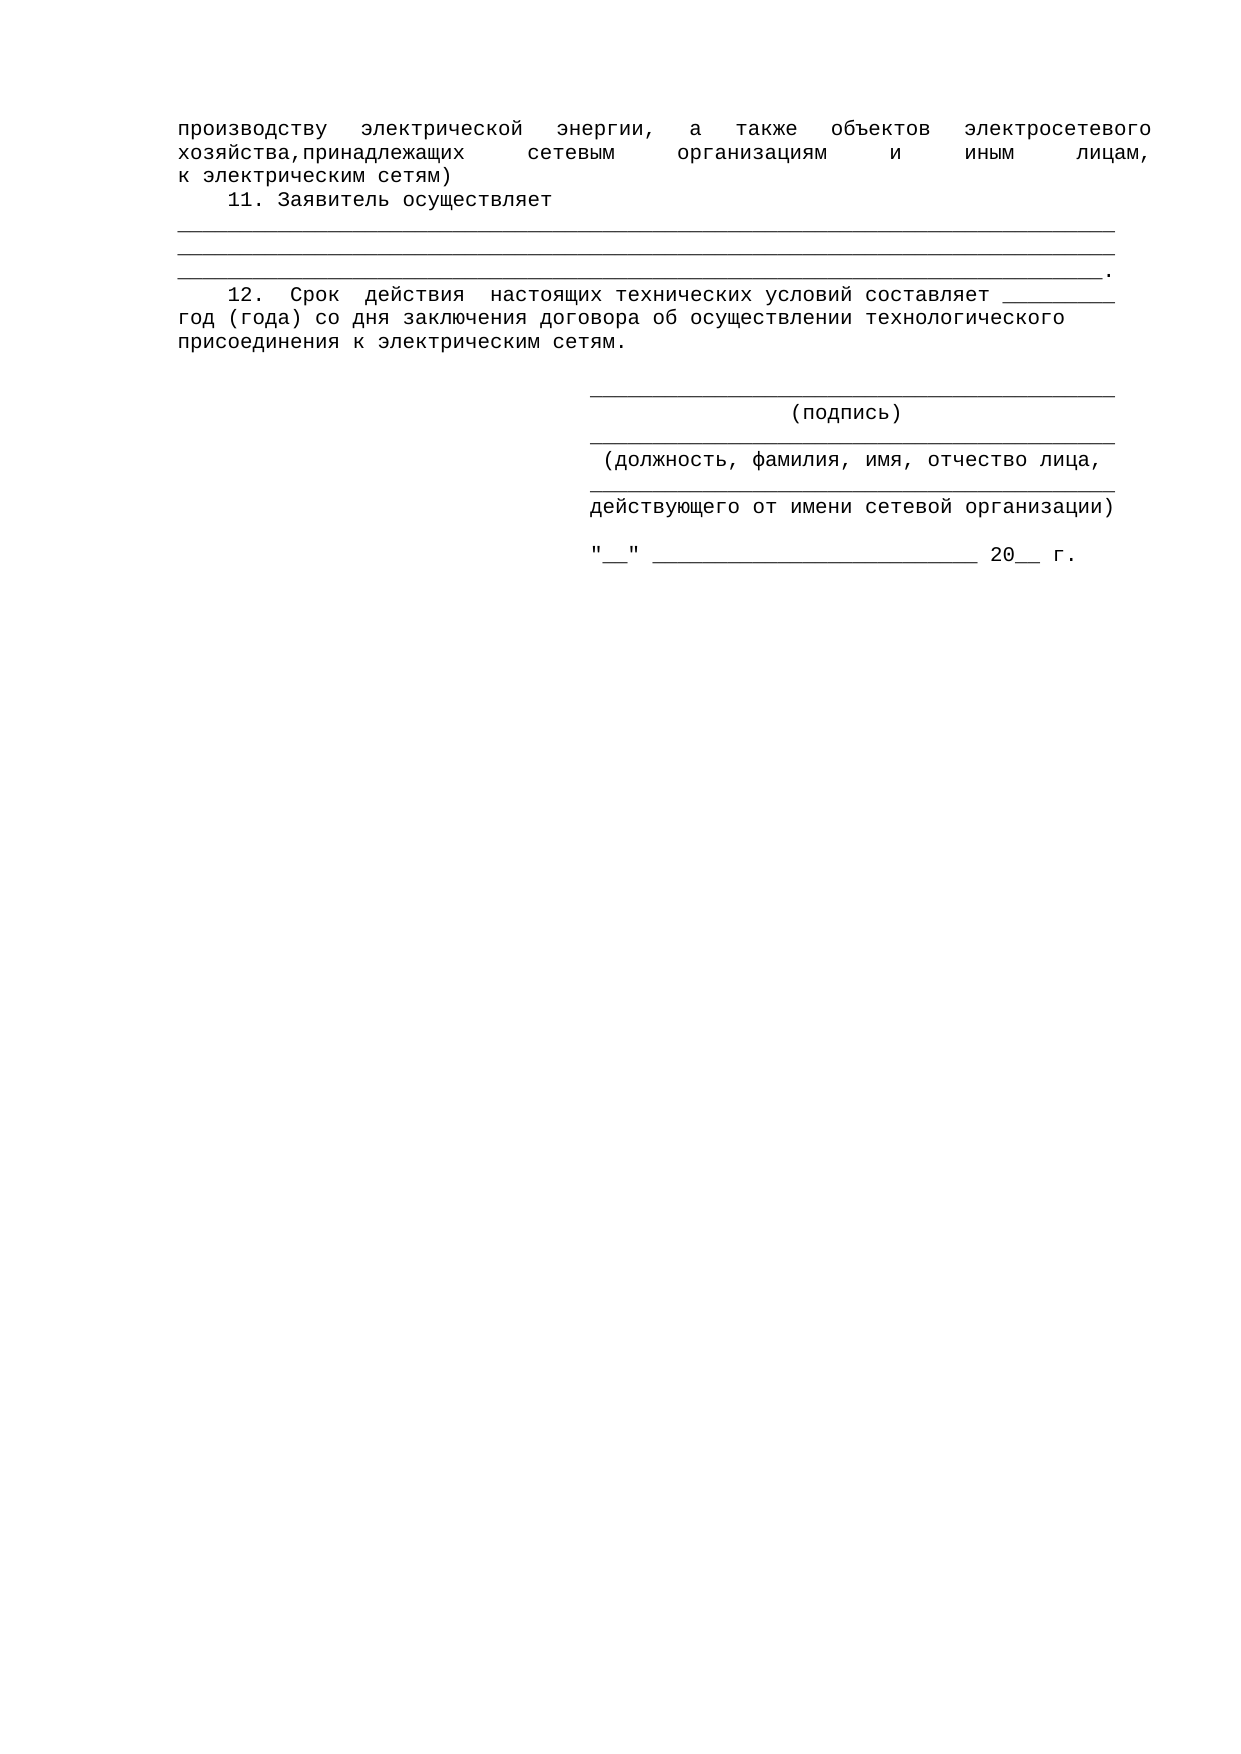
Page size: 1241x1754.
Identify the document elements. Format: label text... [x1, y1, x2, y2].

text (подпись) [177, 402, 1152, 426]
text ___________________________________________________________________________ [177, 236, 1152, 260]
text __________________________________________________________________________. [177, 260, 1152, 284]
text присоединения к электрическим сетям. [177, 331, 1152, 354]
text год (года) со дня заключения договора об осуществлении технологического [177, 307, 1152, 331]
text 12. Срок действия настоящих технических условий составляет _________ [177, 284, 1152, 307]
text 11. Заявитель осуществляет [177, 189, 1152, 213]
text "__" __________________________ 20__ г. [177, 544, 1152, 567]
text __________________________________________ [177, 378, 1152, 402]
text __________________________________________ [177, 473, 1152, 496]
text ___________________________________________________________________________ [177, 213, 1152, 236]
text (должность, фамилия, имя, отчество лица, [177, 449, 1152, 473]
text действующего от имени сетевой организации) [177, 496, 1152, 520]
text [177, 118, 1152, 189]
text __________________________________________ [177, 426, 1152, 449]
